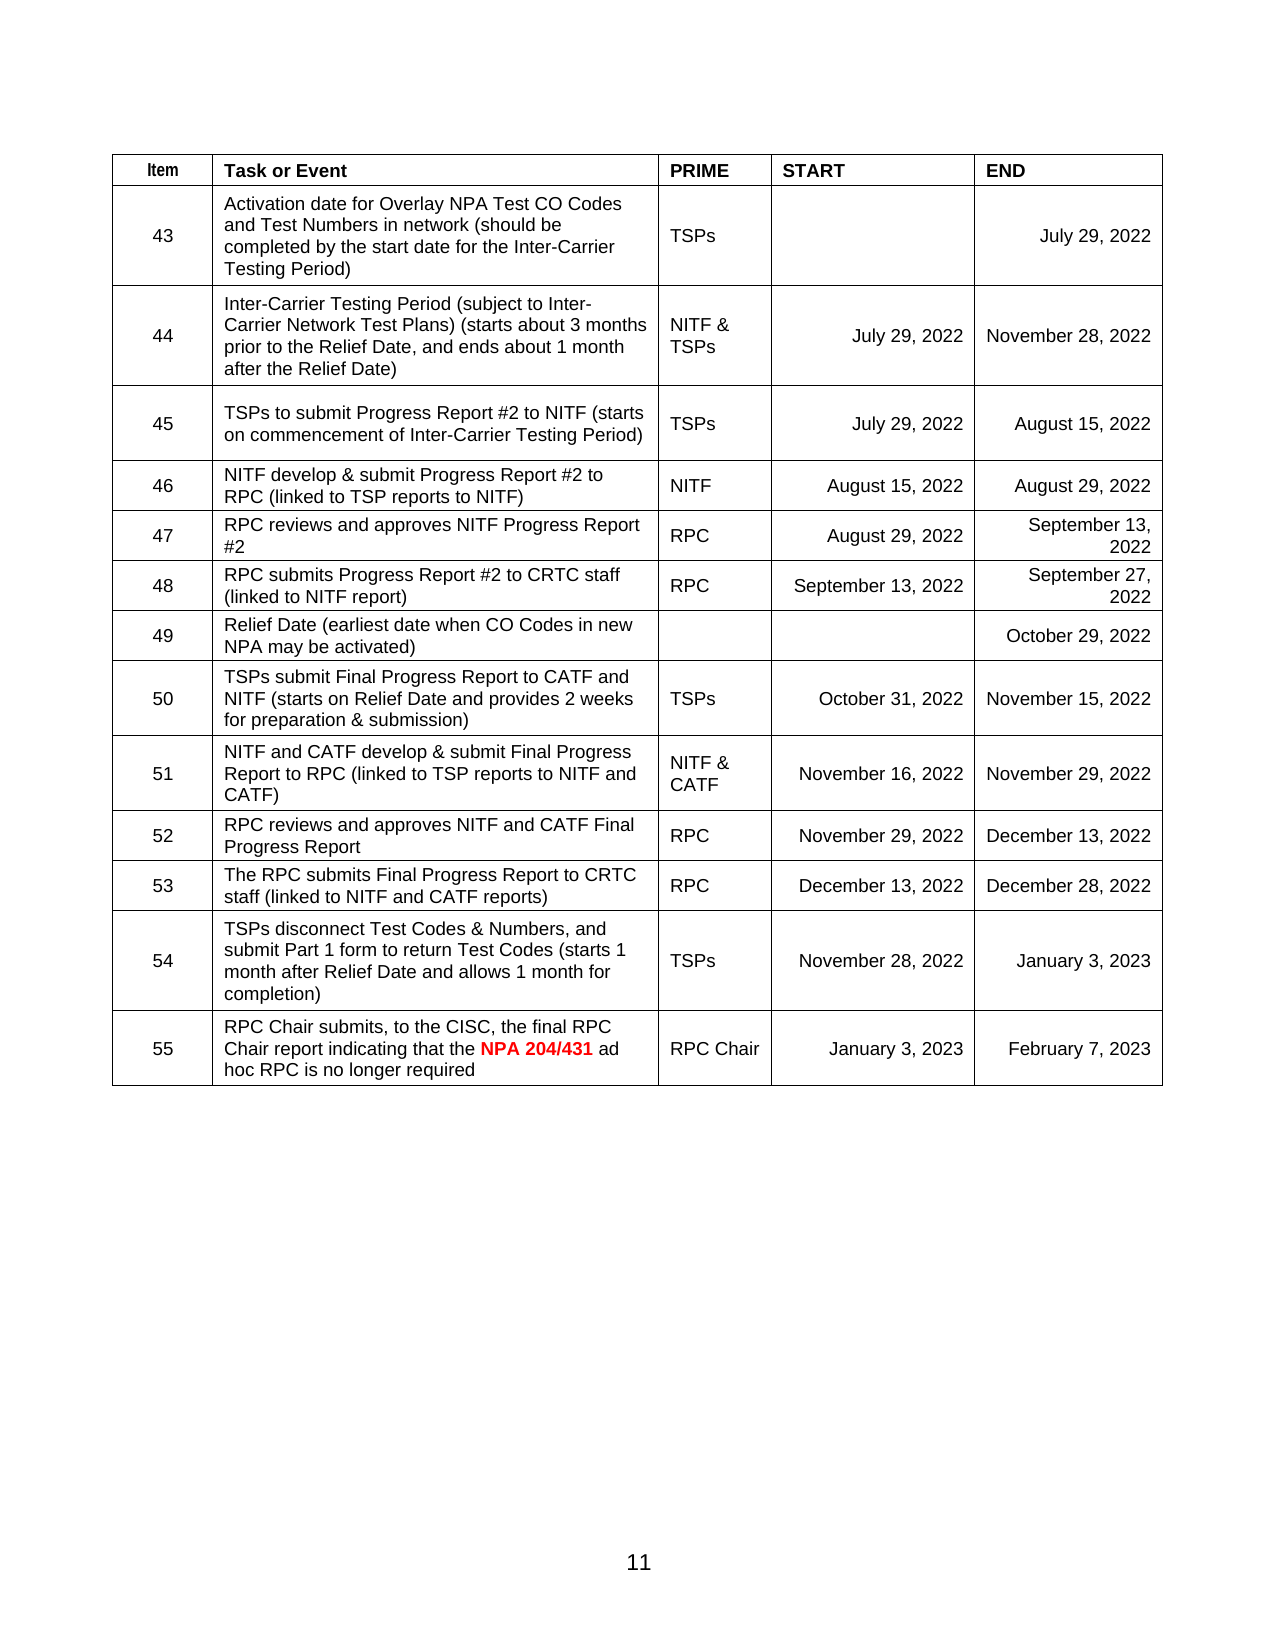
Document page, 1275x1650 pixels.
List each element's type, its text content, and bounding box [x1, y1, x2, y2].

table_cell Activation date for Overlay NPA Test CO Codes and Test Numbers in network (should be completed by the start date for the Inter-Carrier Testing Period) [213, 186, 658, 285]
table_cell January 3, 2023 [975, 911, 1162, 1010]
table_cell August 29, 2022 [975, 461, 1162, 510]
table_cell RPC [659, 561, 771, 610]
table_cell 51 [113, 736, 212, 810]
table_cell 53 [113, 861, 212, 910]
table_cell 55 [113, 1011, 212, 1085]
table_cell January 3, 2023 [772, 1011, 974, 1085]
table_cell TSPs [659, 661, 771, 735]
table_cell November 29, 2022 [772, 811, 974, 860]
table_cell November 16, 2022 [772, 736, 974, 810]
table_cell November 28, 2022 [772, 911, 974, 1010]
table_cell October 29, 2022 [975, 611, 1162, 660]
table_cell August 29, 2022 [772, 511, 974, 560]
table_cell RPC [659, 811, 771, 860]
table_cell [772, 611, 974, 660]
table_cell TSPs to submit Progress Report #2 to NITF (starts on commencement of Inter-Carrier Testing Period) [213, 386, 658, 460]
table_header START [772, 155, 974, 185]
table_cell NITF and CATF develop & submit Final Progress Report to RPC (linked to TSP reports to NITF and CATF) [213, 736, 658, 810]
table_cell [772, 186, 974, 285]
table_cell 46 [113, 461, 212, 510]
table_cell December 13, 2022 [772, 861, 974, 910]
table_cell 45 [113, 386, 212, 460]
table_cell TSPs disconnect Test Codes & Numbers, and submit Part 1 form to return Test Codes (starts 1 month after Relief Date and allows 1 month for completion) [213, 911, 658, 1010]
table_cell TSPs [659, 911, 771, 1010]
table_cell July 29, 2022 [772, 386, 974, 460]
table_cell The RPC submits Final Progress Report to CRTC staff (linked to NITF and CATF reports) [213, 861, 658, 910]
table_cell NITF & TSPs [659, 286, 771, 385]
table_cell 52 [113, 811, 212, 860]
table_cell RPC reviews and approves NITF Progress Report #2 [213, 511, 658, 560]
table_cell TSPs [659, 386, 771, 460]
table_header PRIME [659, 155, 771, 185]
table_cell RPC [659, 511, 771, 560]
table_cell November 28, 2022 [975, 286, 1162, 385]
table_header Task or Event [213, 155, 658, 185]
table_cell September 13, 2022 [975, 511, 1162, 560]
table_cell August 15, 2022 [975, 386, 1162, 460]
table_cell RPC Chair submits, to the CISC, the final RPC Chair report indicating that the NPA 204/431 ad hoc RPC is no longer required [213, 1011, 658, 1085]
table_cell July 29, 2022 [772, 286, 974, 385]
table_cell TSPs [659, 186, 771, 285]
table_header END [975, 155, 1162, 185]
table_cell Inter-Carrier Testing Period (subject to Inter-Carrier Network Test Plans) (starts about 3 months prior to the Relief Date, and ends about 1 month after the Relief Date) [213, 286, 658, 385]
table_cell RPC [659, 861, 771, 910]
table_cell NITF develop & submit Progress Report #2 to RPC (linked to TSP reports to NITF) [213, 461, 658, 510]
table_cell September 13, 2022 [772, 561, 974, 610]
table_cell 50 [113, 661, 212, 735]
table_cell February 7, 2023 [975, 1011, 1162, 1085]
table_cell 47 [113, 511, 212, 560]
table_cell [659, 611, 771, 660]
table_cell NITF [659, 461, 771, 510]
table_cell September 27, 2022 [975, 561, 1162, 610]
table_cell November 29, 2022 [975, 736, 1162, 810]
table_cell December 28, 2022 [975, 861, 1162, 910]
table_header Item [113, 155, 212, 185]
table_cell 49 [113, 611, 212, 660]
table_cell 48 [113, 561, 212, 610]
table_cell July 29, 2022 [975, 186, 1162, 285]
table_cell RPC Chair [659, 1011, 771, 1085]
table_cell October 31, 2022 [772, 661, 974, 735]
table_cell 43 [113, 186, 212, 285]
table_cell NITF & CATF [659, 736, 771, 810]
table_cell 44 [113, 286, 212, 385]
table_cell Relief Date (earliest date when CO Codes in new NPA may be activated) [213, 611, 658, 660]
table_cell November 15, 2022 [975, 661, 1162, 735]
table_cell RPC reviews and approves NITF and CATF Final Progress Report [213, 811, 658, 860]
table_cell TSPs submit Final Progress Report to CATF and NITF (starts on Relief Date and provides 2 weeks for preparation & submission) [213, 661, 658, 735]
table_cell August 15, 2022 [772, 461, 974, 510]
table_cell December 13, 2022 [975, 811, 1162, 860]
table_cell 54 [113, 911, 212, 1010]
table_cell RPC submits Progress Report #2 to CRTC staff (linked to NITF report) [213, 561, 658, 610]
